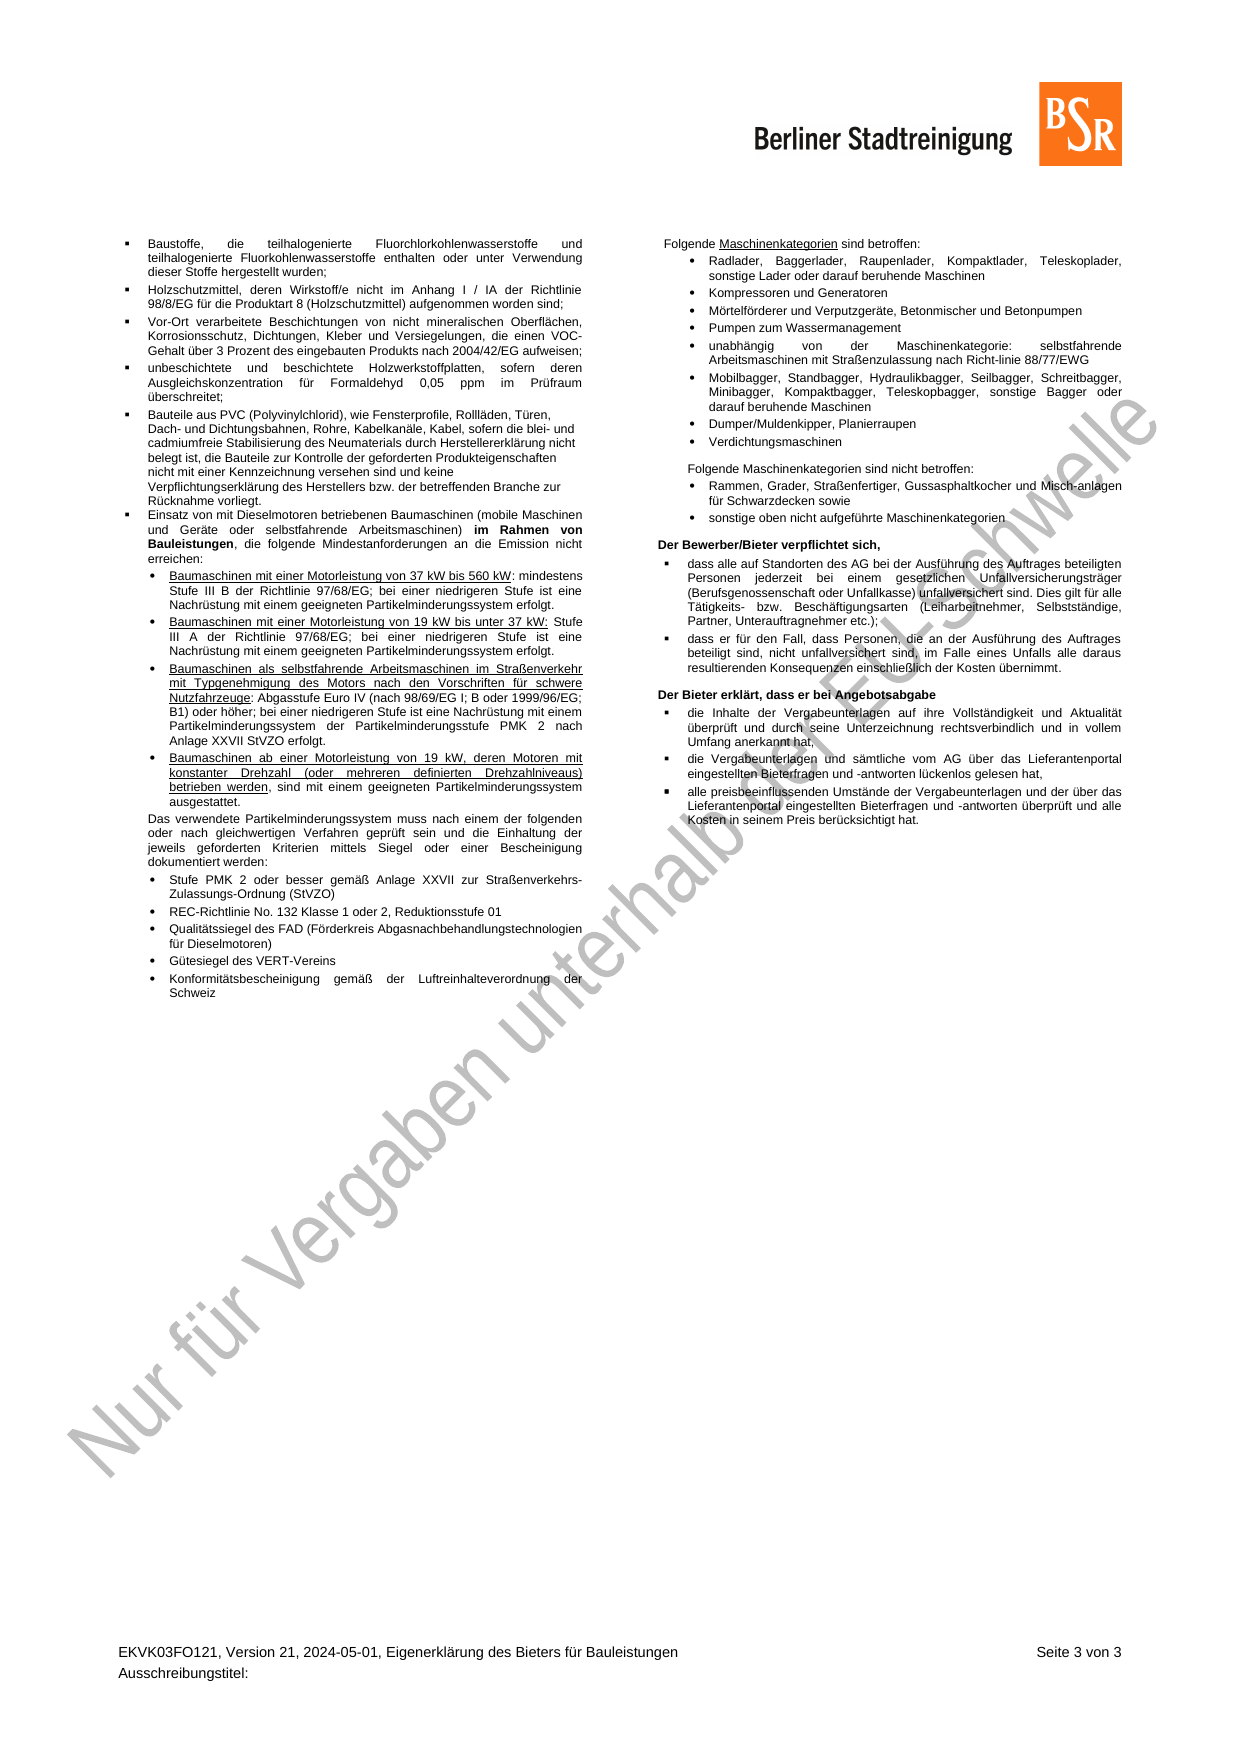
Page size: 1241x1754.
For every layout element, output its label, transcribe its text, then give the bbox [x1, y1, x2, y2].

list Einsatz von mit Dieselmotoren betriebenen Baumaschinen (mobile Maschinen und Geräte oder selbstfahrende Arbeitsmaschinen) im Rahmen von Bauleistungen, die folgende Mindestanforderungen an die Emission nicht erreichen: [124, 508, 583, 566]
list Baumaschinen mit einer Motorleistung von 19 kW bis unter 37 kW: Stufe III A der Richtlinie 97/68/EG; bei einer niedrigeren Stufe ist eine Nachrüstung mit einem geeigneten Partikelminderungssystem erfolgt. [150, 615, 583, 658]
list Baumaschinen mit einer Motorleistung von 37 kW bis 560 kW: mindestens Stufe III B der Richtlinie 97/68/EG; bei einer niedrigeren Stufe ist eine Nachrüstung mit einem geeigneten Partikelminderungssystem erfolgt. [150, 569, 583, 612]
list Baumaschinen ab einer Motorleistung von 19 kW, deren Motoren mit konstanter Drehzahl (oder mehreren definierten Drehzahlniveaus) betrieben werden, sind mit einem geeigneten Partikelminderungssystem ausgestattet. [150, 751, 583, 808]
list unabhängig von der Maschinenkategorie: selbstfahrende Arbeitsmaschinen mit Straßenzulassung nach Richt-linie 88/77/EWG [690, 338, 1122, 367]
list sonstige oben nicht aufgeführte Maschinenkategorien [690, 511, 1122, 525]
list Stufe PMK 2 oder besser gemäß Anlage XXVII zur Straßenverkehrs-Zulassungs-Ordnung (StVZO) [150, 872, 583, 901]
text Das verwendete Partikelminderungssystem muss nach einem der folgenden oder nach gleichwertigen Verfahren geprüft sein und die Einhaltung der jeweils geforderten Kriterien mittels Siegel oder einer Bescheinigung dokumentiert werden: [148, 812, 583, 869]
list Qualitätssiegel des FAD (Förderkreis Abgasnachbehandlungstechnologien für Dieselmotoren) [150, 922, 583, 951]
list Baumaschinen als selbstfahrende Arbeitsmaschinen im Straßenverkehr mit Typgenehmigung des Motors nach den Vorschriften für schwere Nutzfahrzeuge: Abgasstufe Euro IV (nach 98/69/EG I; B oder 1999/96/EG; B1) oder höher; bei einer niedrigeren Stufe ist eine Nachrüstung mit einem Partikelminderungssystem der Partikelminderungsstufe PMK 2 nach Anlage XXVII StVZO erfolgt. [150, 661, 583, 748]
list Baustoffe, die teilhalogenierte Fluorchlorkohlenwasserstoffe und teilhalogenierte Fluorkohlenwasserstoffe enthalten oder unter Verwendung dieser Stoffe hergestellt wurden; [124, 236, 583, 279]
list die Vergabeunterlagen und sämtliche vom AG über das Lieferantenportal eingestellten Bieterfragen und -antworten lückenlos gelesen hat, [663, 752, 1122, 781]
list Radlader, Baggerlader, Raupenlader, Kompaktlader, Teleskoplader, sonstige Lader oder darauf beruhende Maschinen [690, 254, 1122, 283]
picture [755, 124, 1013, 157]
list dass alle auf Standorten des AG bei der Ausführung des Auftrages beteiligten Personen jederzeit bei einem gesetzlichen Unfallversicherungsträger (Berufsgenossenschaft oder Unfallkasse) unfallversichert sind. Dies gilt für alle Tätigkeits- bzw. Beschäftigungsarten (Leiharbeitnehmer, Selbstständige, Partner, Unterauftragnehmer etc.); [663, 556, 1122, 628]
text Der Bieter erklärt, dass er bei Angebotsabgabe [658, 687, 1122, 702]
list die Inhalte der Vergabeunterlagen auf ihre Vollständigkeit und Aktualität überprüft und durch seine Unterzeichnung rechtsverbindlich und in vollem Umfang anerkannt hat, [663, 706, 1122, 749]
list Kompressoren und Generatoren [690, 286, 1122, 300]
picture [1039, 82, 1122, 166]
text Folgende Maschinenkategorien sind betroffen: [663, 236, 1122, 251]
list Bauteile aus PVC (Polyvinylchlorid), wie Fensterprofile, Rollläden, Türen, Dach- und Dichtungsbahnen, Rohre, Kabelkanäle, Kabel, sofern die blei- und cadmiumfreie Stabilisierung des Neumaterials durch Herstellererklärung nicht belegt ist, die Bauteile zur Kontrolle der geforderten Produkteigenschaften nicht mit einer Kennzeichnung versehen sind und keine Verpflichtungserklärung des Herstellers bzw. der betreffenden Branche zur Rücknahme vorliegt. [124, 407, 583, 508]
list Mobilbagger, Standbagger, Hydraulikbagger, Seilbagger, Schreitbagger, Minibagger, Kompaktbagger, Teleskopbagger, sonstige Bagger oder darauf beruhende Maschinen [690, 371, 1122, 414]
list Pumpen zum Wassermanagement [690, 321, 1122, 335]
list Holzschutzmittel, deren Wirkstoff/e nicht im Anhang I / IA der Richtlinie 98/8/EG für die Produktart 8 (Holzschutzmittel) aufgenommen worden sind; [124, 283, 583, 311]
list REC-Richtlinie No. 132 Klasse 1 oder 2, Reduktionsstufe 01 [150, 904, 583, 919]
text Folgende Maschinenkategorien sind nicht betroffen: [687, 461, 1122, 476]
list Konformitätsbescheinigung gemäß der Luftreinhalteverordnung der Schweiz [150, 971, 583, 1000]
list Verdichtungsmaschinen [690, 434, 1122, 449]
list Vor-Ort verarbeitete Beschichtungen von nicht mineralischen Oberflächen, Korrosionsschutz, Dichtungen, Kleber und Versiegelungen, die einen VOC-Gehalt über 3 Prozent des eingebauten Produkts nach 2004/42/EG aufweisen; [124, 314, 583, 358]
list dass er für den Fall, dass Personen, die an der Ausführung des Auftrages beteiligt sind, nicht unfallversichert sind, im Falle eines Unfalls alle daraus resultierenden Konsequenzen einschließlich der Kosten übernimmt. [663, 632, 1122, 675]
list Mörtelförderer und Verputzgeräte, Betonmischer und Betonpumpen [690, 303, 1122, 318]
list alle preisbeeinflussenden Umstände der Vergabeunterlagen und der über das Lieferantenportal eingestellten Bieterfragen und -antworten überprüft und alle Kosten in seinem Preis berücksichtigt hat. [663, 784, 1122, 827]
text Der Bewerber/Bieter verpflichtet sich, [658, 538, 1122, 552]
list Rammen, Grader, Straßenfertiger, Gussasphaltkocher und Misch-anlagen für Schwarzdecken sowie [690, 479, 1122, 508]
list unbeschichtete und beschichtete Holzwerkstoffplatten, sofern deren Ausgleichskonzentration für Formaldehyd 0,05 ppm im Prüfraum überschreitet; [124, 361, 583, 404]
list Dumper/Muldenkipper, Planierraupen [690, 417, 1122, 431]
list Gütesiegel des VERT-Vereins [150, 954, 583, 968]
